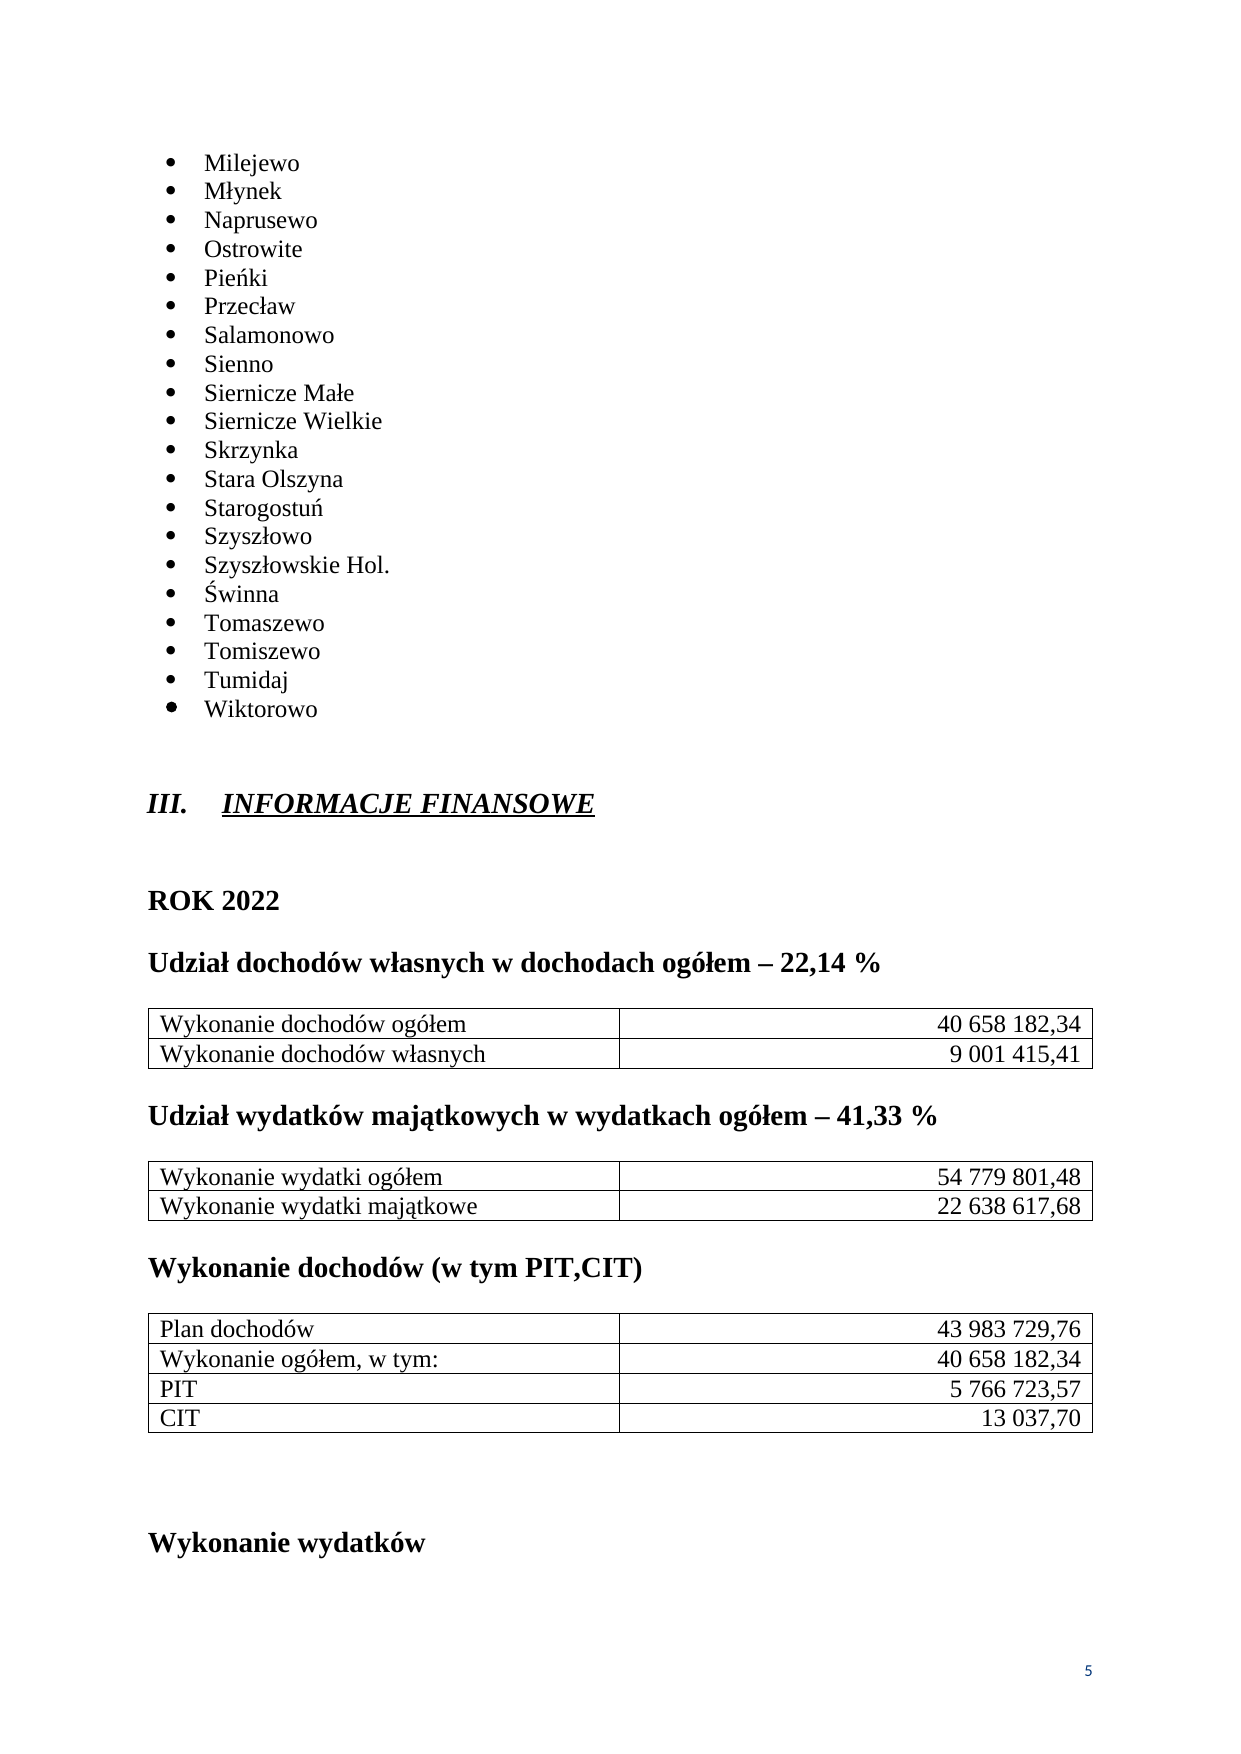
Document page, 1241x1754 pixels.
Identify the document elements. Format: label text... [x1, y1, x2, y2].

list Sienno [166, 349, 1092, 378]
list Tomaszewo [166, 608, 1092, 636]
list Pieńki [166, 263, 1092, 291]
table_cell Wykonanie wydatki majątkowe [149, 1191, 619, 1220]
list Naprusewo [166, 205, 1092, 234]
table_cell 22 638 617,68 [620, 1191, 1092, 1220]
list Wiktorowo [166, 694, 1092, 724]
table_cell 9 001 415,41 [620, 1039, 1092, 1068]
list Szyszłowskie Hol. [166, 550, 1092, 579]
table_cell Wykonanie ogółem, w tym: [149, 1344, 619, 1373]
list INFORMACJE FINANSOWE [147, 786, 1092, 820]
table_header 54 779 801,48 [620, 1162, 1092, 1190]
text Wykonanie dochodów (w tym PIT,CIT) [148, 1250, 1092, 1284]
list Tumidaj [166, 665, 1092, 694]
list Tomiszewo [166, 636, 1092, 665]
table_header 40 658 182,34 [620, 1009, 1092, 1038]
table_cell CIT [149, 1404, 619, 1432]
text Udział dochodów własnych w dochodach ogółem – 22,14 % [148, 945, 1092, 979]
table_cell 40 658 182,34 [620, 1344, 1092, 1373]
table_cell PIT [149, 1374, 619, 1402]
table_header Wykonanie wydatki ogółem [149, 1162, 619, 1190]
text ROK 2022 [148, 883, 1092, 916]
table_header Wykonanie dochodów ogółem [149, 1009, 619, 1038]
list Ostrowite [166, 234, 1092, 263]
table_header Plan dochodów [149, 1314, 619, 1343]
list Szyszłowo [166, 521, 1092, 550]
list Młynek [166, 176, 1092, 205]
list Starogostuń [166, 493, 1092, 521]
list Świnna [166, 579, 1092, 608]
text Wykonanie wydatków [148, 1525, 1092, 1559]
table_header 43 983 729,76 [620, 1314, 1092, 1343]
table_cell 5 766 723,57 [620, 1374, 1092, 1402]
list Milejewo [166, 148, 1092, 176]
table_cell 13 037,70 [620, 1404, 1092, 1432]
table_cell Wykonanie dochodów własnych [149, 1039, 619, 1068]
list Przecław [166, 291, 1092, 320]
list Siernicze Małe [166, 378, 1092, 406]
list Stara Olszyna [166, 464, 1092, 493]
list Siernicze Wielkie [166, 406, 1092, 435]
list Skrzynka [166, 435, 1092, 464]
text Udział wydatków majątkowych w wydatkach ogółem – 41,33 % [148, 1098, 1092, 1131]
list Salamonowo [166, 320, 1092, 349]
